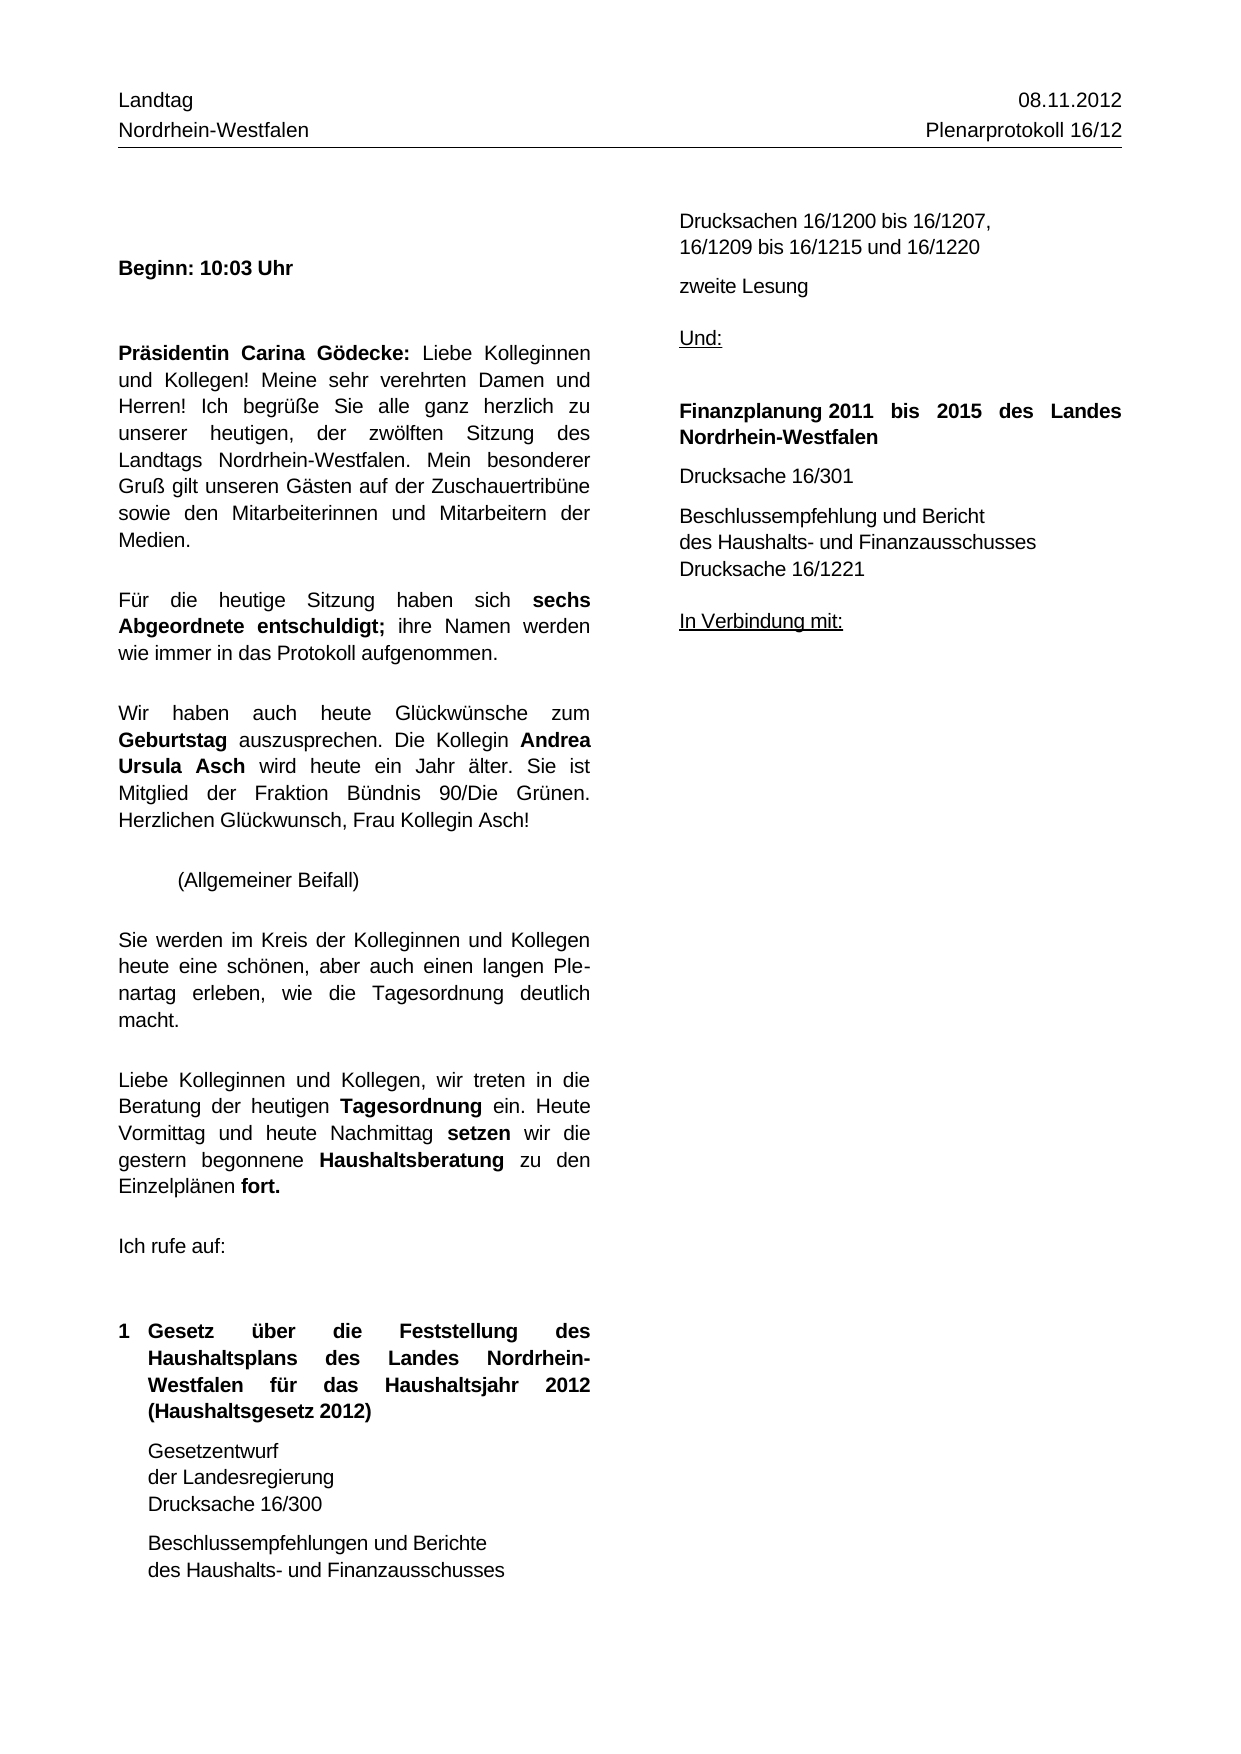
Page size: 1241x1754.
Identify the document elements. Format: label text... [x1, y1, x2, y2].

text Gesetzentwurf der Landesregierung Drucksache 16/300 [148, 1439, 591, 1516]
text Und: [679, 327, 1122, 350]
text Liebe Kolleginnen und Kollegen, wir treten in die Beratung der heutigen Tagesordnung ein. Heute Vormittag und heute Nachmittag setzen wir die gestern begonnene Haushaltsberatung zu den Einzelplänen fort. [118, 1068, 591, 1198]
text Für die heutige Sitzung haben sich sechs Abgeordnete entschuldigt; ihre Namen werden wie immer in das Protokoll aufgenommen. [118, 588, 591, 665]
text In Verbindung mit: [679, 609, 1122, 632]
text Drucksache 16/301 [679, 465, 1122, 488]
text Beschlussempfehlung und Bericht des Haushalts- und Finanzausschusses Drucksache 16/1221 [679, 504, 1122, 581]
text Finanzplanung 2011 bis 2015 des Landes Nordrhein-Westfalen [679, 399, 1122, 449]
text Sie werden im Kreis der Kolleginnen und Kollegen heute eine schönen, aber auch einen langen Plenartag erleben, wie die Tagesordnung deutlich macht. [118, 928, 591, 1032]
text 1 Gesetz über die Feststellung des Haushaltsplans des Landes Nordrhein-Westfalen für das Haushaltsjahr 2012 (Haushaltsgesetz 2012) [118, 1320, 591, 1423]
text Ich rufe auf: [118, 1235, 591, 1258]
text Beschlussempfehlungen und Berichte des Haushalts- und Finanzausschusses Drucksachen 16/1200 bis 16/1207, 16/1209 bis 16/1215 und 16/1220 [679, 209, 1122, 259]
text (Allgemeiner Beifall) [177, 868, 591, 892]
text Beginn: 10:03 Uhr [118, 257, 591, 280]
text Wir haben auch heute Glückwünsche zum Geburtstag auszusprechen. Die Kollegin Andrea Ursula Asch wird heute ein Jahr älter. Sie ist Mitglied der Fraktion Bündnis 90/Die Grünen. Herzlichen Glückwunsch, Frau Kollegin Asch! [118, 702, 591, 832]
text zweite Lesung [679, 275, 1122, 298]
text Präsidentin Carina Gödecke: Liebe Kolleginnen und Kollegen! Meine sehr verehrten Damen und Herren! Ich begrüße Sie alle ganz herzlich zu unserer heutigen, der zwölften Sitzung des Landtags Nordrhein-Westfalen. Mein besonderer Gruß gilt unseren Gästen auf der Zuschauertribüne sowie den Mitarbeiterinnen und Mitarbeitern der Medien. [118, 342, 591, 552]
text Beschlussempfehlungen und Berichte des Haushalts- und Finanzausschusses Drucksachen 16/1200 bis 16/1207, 16/1209 bis 16/1215 und 16/1220 [148, 1532, 591, 1582]
